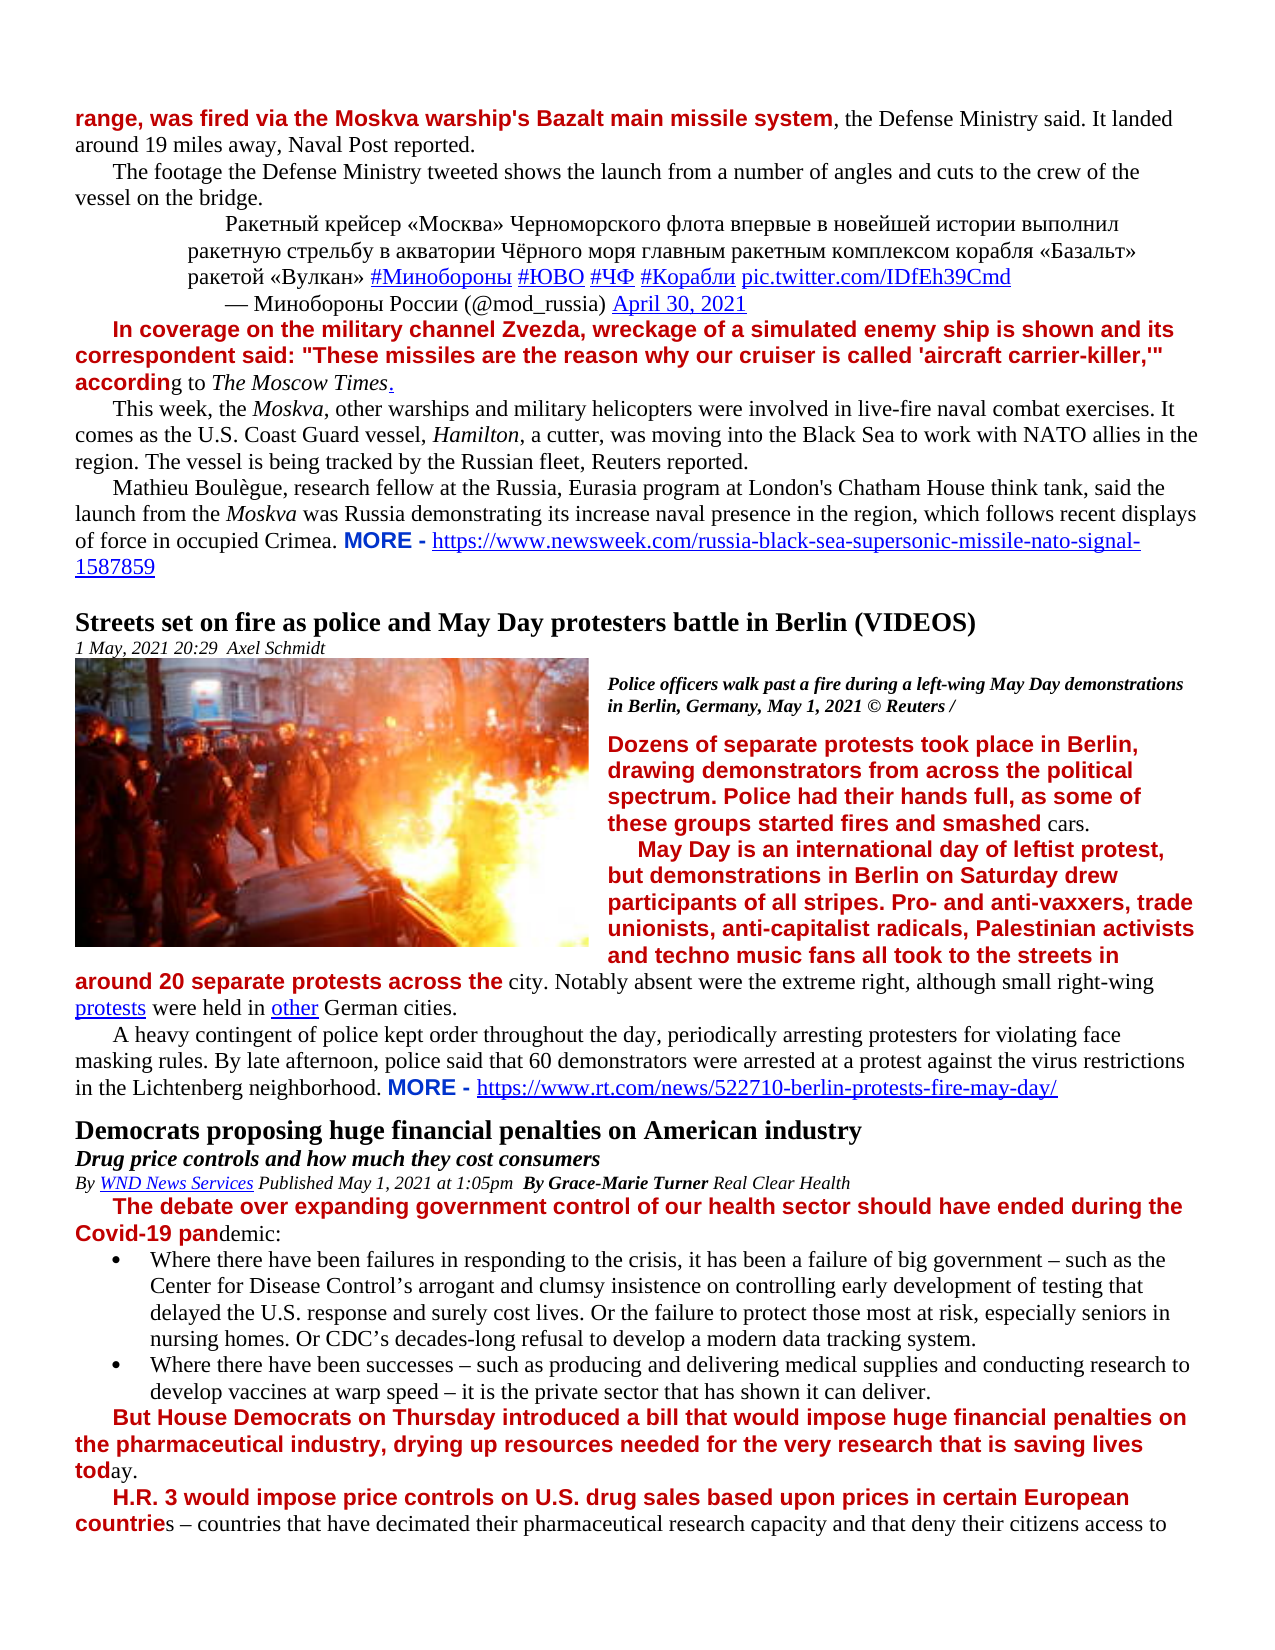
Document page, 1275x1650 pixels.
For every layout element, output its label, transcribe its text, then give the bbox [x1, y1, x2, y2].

picture [75, 658, 589, 947]
text Democrats proposing huge financial penalties on American industry [75, 1114, 1200, 1145]
text May Day is an international day of leftist protest, but demonstrations in Berlin on Saturday drew participants of all stripes. Pro- and anti-vaxxers, trade unionists, anti-capitalist radicals, Palestinian activists and techno music fans all took to the streets in around 20 separate protests across the city. Notably absent were the extreme right, although small right-wing protests were held in other German cities. [75, 836, 1200, 1021]
text By WND News Services Published May 1, 2021 at 1:05pm By Grace-Marie Turner Real Clear Health [75, 1172, 1200, 1193]
text But House Democrats on Thursday introduced a bill that would impose huge financial penalties on the pharmaceutical industry, drying up resources needed for the very research that is saving lives today. [75, 1404, 1200, 1483]
text Police officers walk past a fire during a left-wing May Day demonstrations in Berlin, Germany, May 1, 2021 © Reuters / [589, 673, 1200, 716]
list Where there have been failures in responding to the crisis, it has been a failure of big government – such as the Center for Disease Control’s arrogant and clumsy insistence on controlling early development of testing that delayed the U.S. response and surely cost lives. Or the failure to protect those most at risk, especially seniors in nursing homes. Or CDC’s decades-long refusal to develop a modern data tracking system. [112, 1246, 1200, 1352]
text Dozens of separate protests took place in Berlin, drawing demonstrators from across the political spectrum. Police had their hands full, as some of these groups started fires and smashed cars. [589, 731, 1200, 836]
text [75, 105, 1200, 211]
text 1 May, 2021 20:29 Axel Schmidt [75, 637, 1200, 659]
text Streets set on fire as police and May Day protesters battle in Berlin (VIDEOS) [75, 606, 1200, 637]
text A heavy contingent of police kept order throughout the day, periodically arresting protesters for violating face masking rules. By late afternoon, police said that 60 demonstrators were arrested at a protest against the virus restrictions in the Lichtenberg neighborhood. MORE - https://www.rt.com/news/522710-berlin-protests-fire-may-day/ [75, 1021, 1200, 1100]
text Drug price controls and how much they cost consumers [75, 1145, 1200, 1172]
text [75, 1483, 1200, 1536]
text Ракетный крейсер «Москва» Черноморского флота впервые в новейшей истории выполнил ракетную стрельбу в акватории Чёрного моря главным ракетным комплексом корабля «Базальт» ракетой «Вулкан» #Минобороны #ЮВО #ЧФ #Корабли pic.twitter.com/IDfEh39Cmd — Минобороны России (@mod_russia) April 30, 2021 [187, 211, 1200, 316]
text The debate over expanding government control of our health sector should have ended during the Covid-19 pandemic: [75, 1193, 1200, 1246]
list Where there have been successes – such as producing and delivering medical supplies and conducting research to develop vaccines at warp speed – it is the private sector that has shown it can deliver. [112, 1352, 1200, 1404]
text In coverage on the military channel Zvezda, wreckage of a simulated enemy ship is shown and its correspondent said: "These missiles are the reason why our cruiser is called 'aircraft carrier-killer,'" according to The Moscow Times. This week, the Moskva, other warships and military helicopters were involved in live-fire naval combat exercises. It comes as the U.S. Coast Guard vessel, Hamilton, a cutter, was moving into the Black Sea to work with NATO allies in the region. The vessel is being tracked by the Russian fleet, Reuters reported. Mathieu Boulègue, research fellow at the Russia, Eurasia program at London's Chatham House think tank, said the launch from the Moskva was Russia demonstrating its increase naval presence in the region, which follows recent displays of force in occupied Crimea. MORE - https://www.newsweek.com/russia-black-sea-supersonic-missile-nato-signal-1587859 [75, 316, 1200, 606]
